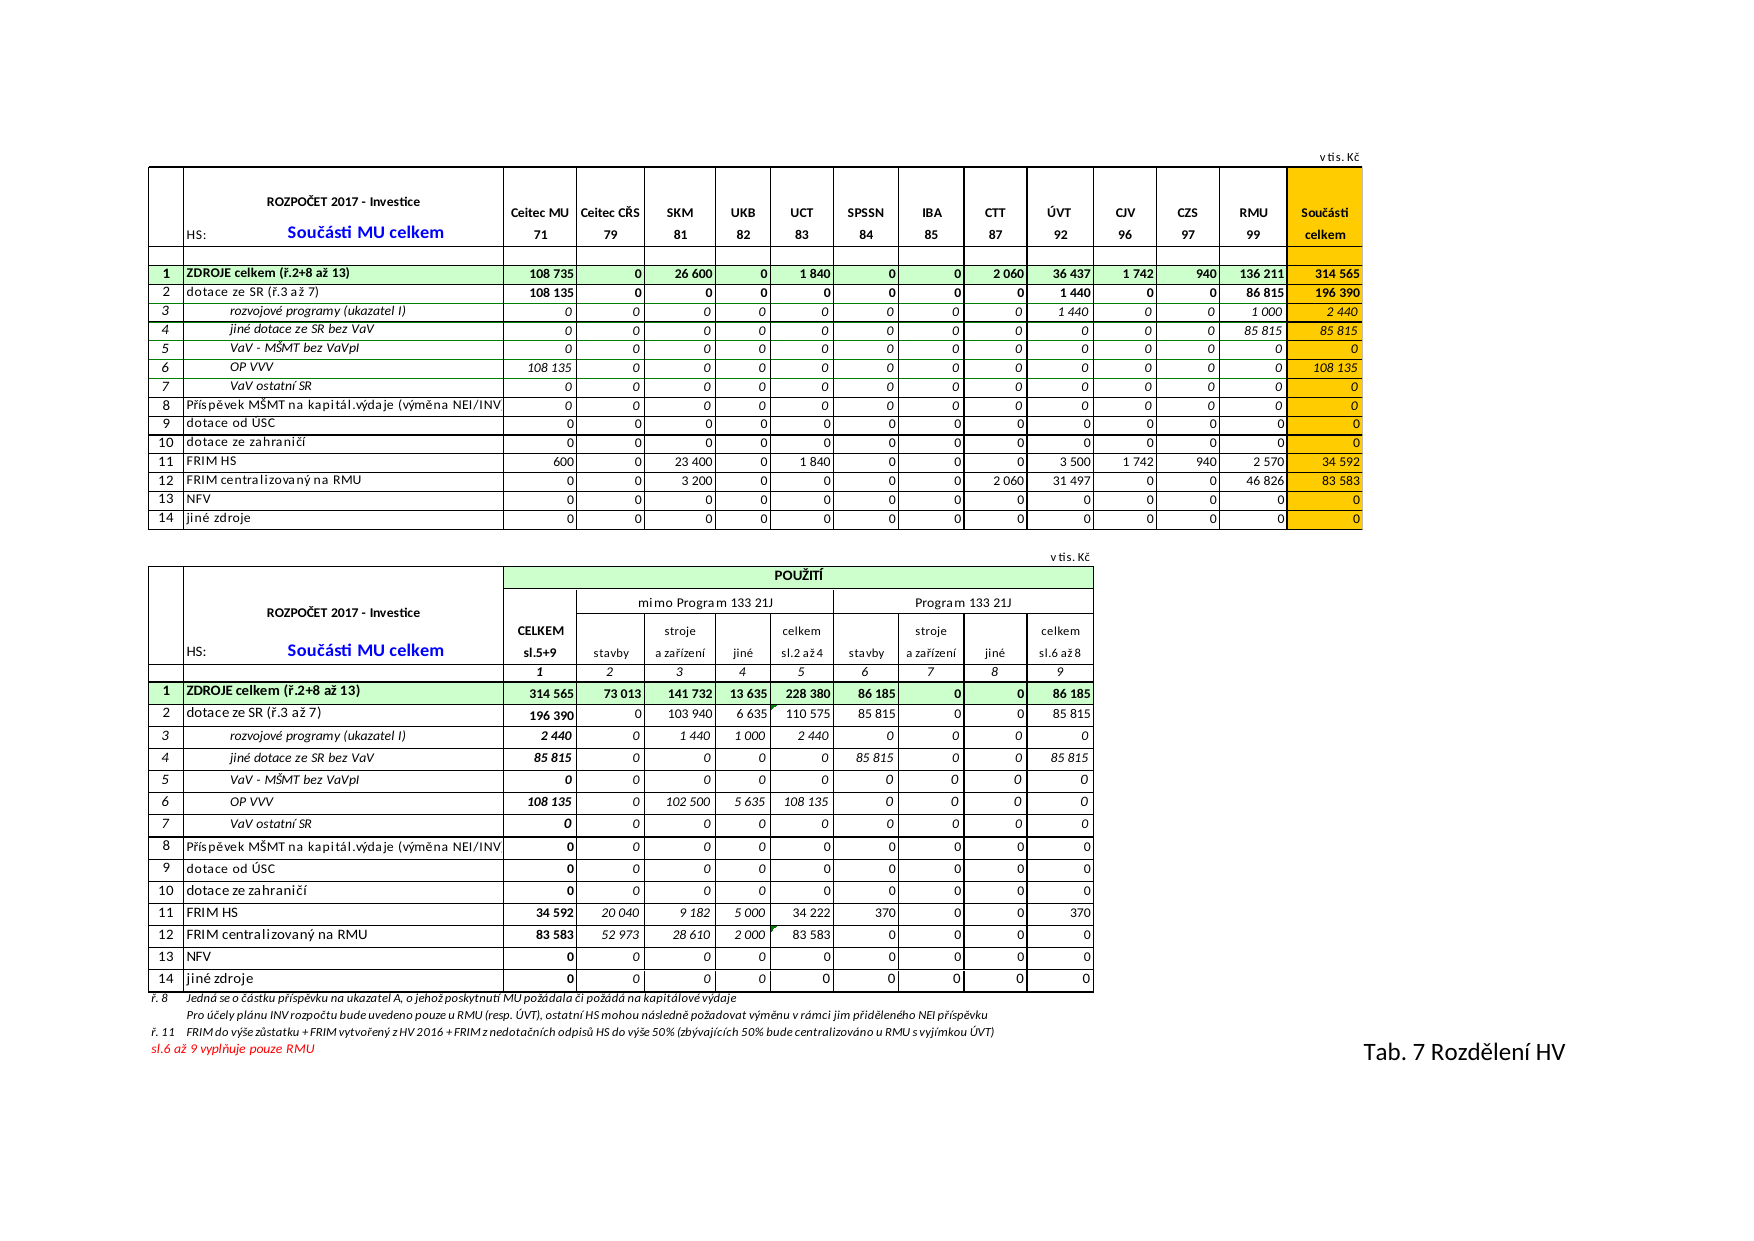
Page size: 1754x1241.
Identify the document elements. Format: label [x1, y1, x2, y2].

text [148, 148, 1606, 1066]
